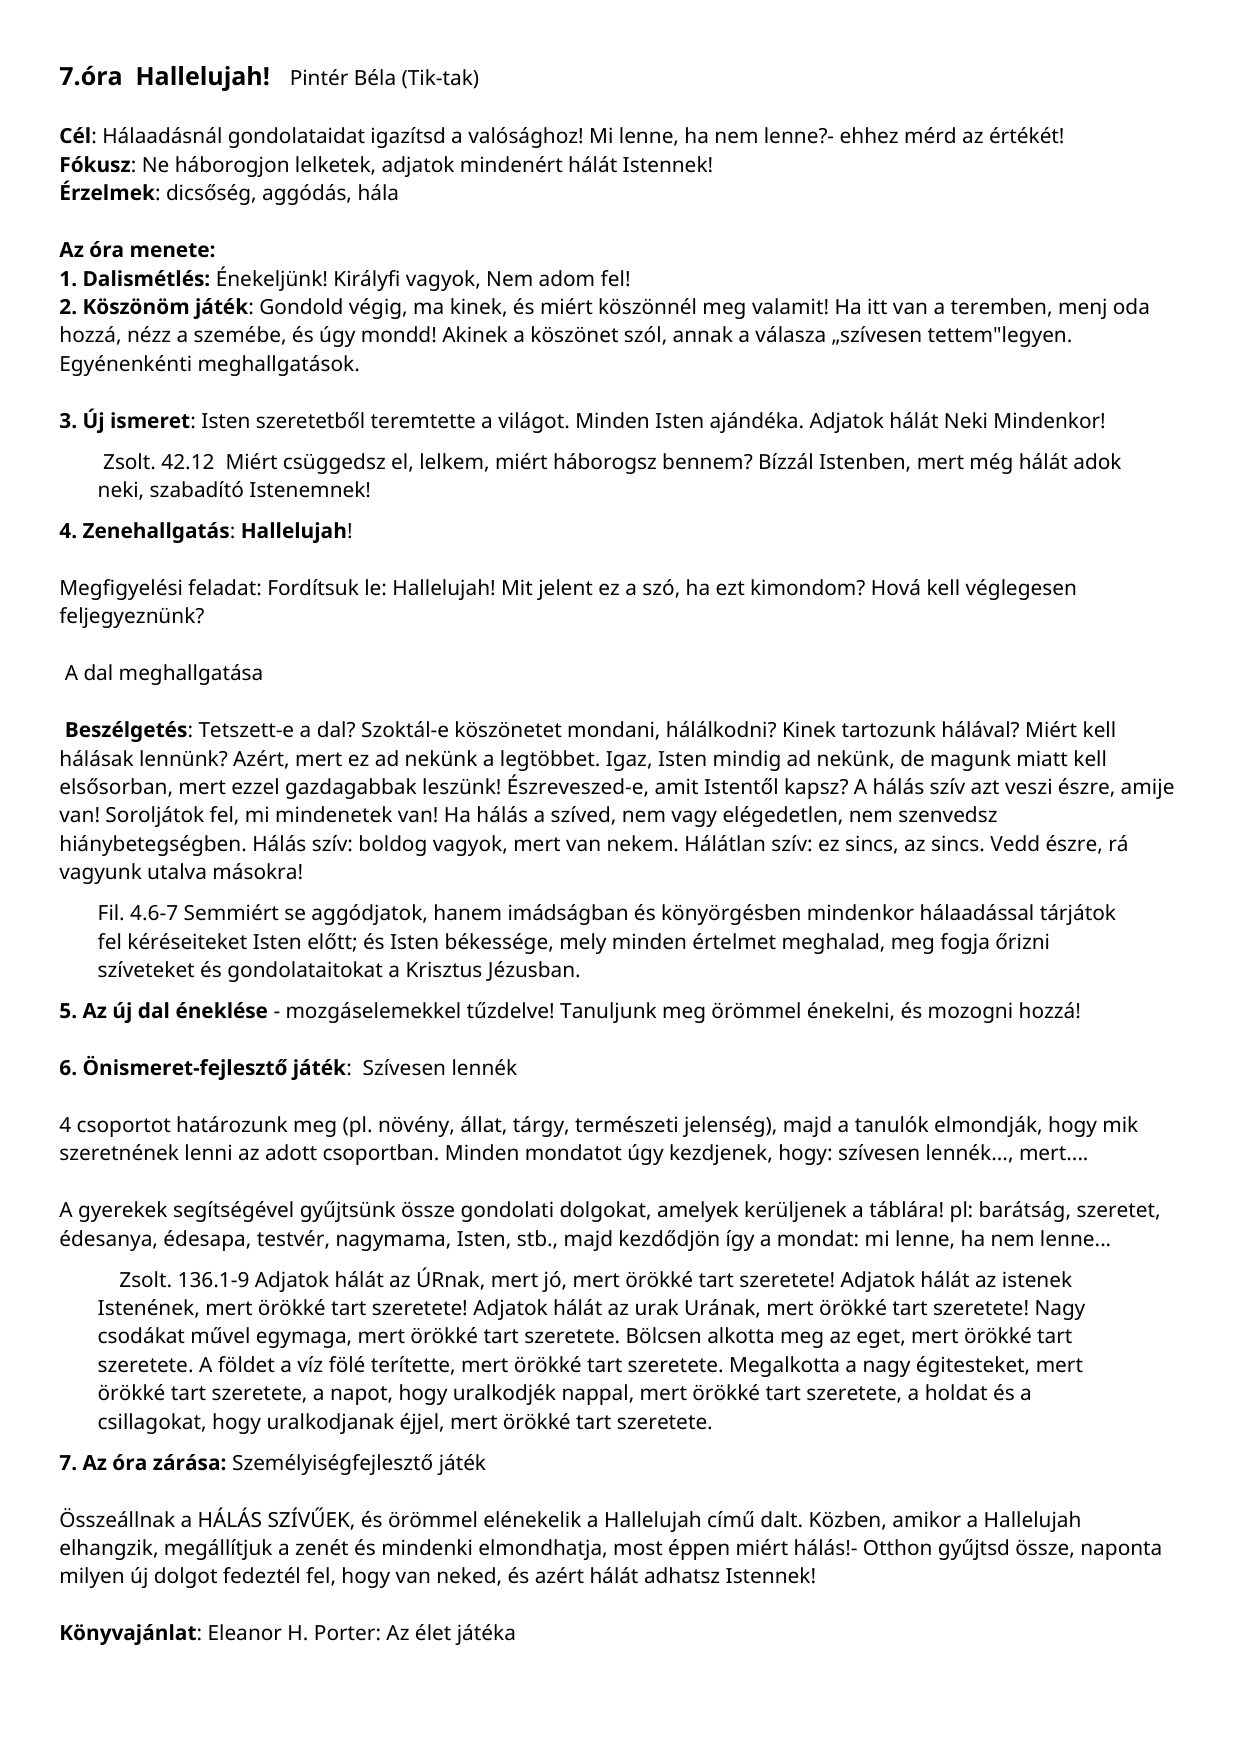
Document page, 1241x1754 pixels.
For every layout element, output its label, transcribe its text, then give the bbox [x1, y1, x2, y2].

text Zsolt. 42.12 Miért csüggedsz el, lelkem, miért háborogsz bennem? Bízzál Istenben, mert még hálát adok neki, szabadító Istenemnek! [97, 447, 1143, 504]
text Fókusz: Ne háborogjon lelketek, adjatok mindenért hálát Istennek! [59, 150, 1181, 178]
text 1. Dalismétlés: Énekeljünk! Királyfi vagyok, Nem adom fel! [59, 264, 1181, 292]
text 7.óra Hallelujah! Pintér Béla (Tik-tak) [59, 59, 1181, 93]
text 4. Zenehallgatás: Hallelujah! [59, 516, 1181, 545]
text A dal meghallgatása [59, 658, 1181, 687]
text Zsolt. 136.1-9 Adjatok hálát az ÚRnak, mert jó, mert örökké tart szeretete! Adjatok hálát az istenek Istenének, mert örökké tart szeretete! Adjatok hálát az urak Urának, mert örökké tart szeretete! Nagy csodákat művel egymaga, mert örökké tart szeretete. Bölcsen alkotta meg az eget, mert örökké tart szeretete. A földet a víz fölé terítette, mert örökké tart szeretete. Megalkotta a nagy égitesteket, mert örökké tart szeretete, a napot, hogy uralkodjék nappal, mert örökké tart szeretete, a holdat és a csillagokat, hogy uralkodjanak éjjel, mert örökké tart szeretete. [97, 1265, 1143, 1435]
text Könyvajánlat: Eleanor H. Porter: Az élet játéka [59, 1618, 1181, 1647]
text Megfigyelési feladat: Fordítsuk le: Hallelujah! Mit jelent ez a szó, ha ezt kimondom? Hová kell véglegesen feljegyeznünk? [59, 573, 1181, 630]
text 6. Önismeret-fejlesztő játék: Szívesen lennék [59, 1053, 1181, 1082]
text Cél: Hálaadásnál gondolataidat igazítsd a valósághoz! Mi lenne, ha nem lenne?- ehhez mérd az értékét! [59, 122, 1181, 150]
text Érzelmek: dicsőség, aggódás, hála [59, 178, 1181, 207]
text A gyerekek segítségével gyűjtsünk össze gondolati dolgokat, amelyek kerüljenek a táblára! pl: barátság, szeretet, édesanya, édesapa, testvér, nagymama, Isten, stb., majd kezdődjön így a mondat: mi lenne, ha nem lenne... [59, 1195, 1181, 1252]
text Az óra menete: [59, 235, 1181, 264]
text Fil. 4.6-7 Semmiért se aggódjatok, hanem imádságban és könyörgésben mindenkor hálaadással tárjátok fel kéréseiteket Isten előtt; és Isten békessége, mely minden értelmet meghalad, meg fogja őrizni szíveteket és gondolataitokat a Krisztus Jézusban. [97, 898, 1143, 984]
text Összeállnak a HÁLÁS SZÍVŰEK, és örömmel elénekelik a Hallelujah című dalt. Közben, amikor a Hallelujah elhangzik, megállítjuk a zenét és mindenki elmondhatja, most éppen miért hálás!- Otthon gyűjtsd össze, naponta milyen új dolgot fedeztél fel, hogy van neked, és azért hálát adhatsz Istennek! [59, 1505, 1181, 1590]
text 3. Új ismeret: Isten szeretetből teremtette a világot. Minden Isten ajándéka. Adjatok hálát Neki Mindenkor! [59, 406, 1181, 434]
text 2. Köszönöm játék: Gondold végig, ma kinek, és miért köszönnél meg valamit! Ha itt van a teremben, menj oda hozzá, nézz a szemébe, és úgy mondd! Akinek a köszönet szól, annak a válasza „szívesen tettem"legyen. Egyénenkénti meghallgatások. [59, 292, 1181, 377]
text Beszélgetés: Tetszett-e a dal? Szoktál-e köszönetet mondani, hálálkodni? Kinek tartozunk hálával? Miért kell hálásak lennünk? Azért, mert ez ad nekünk a legtöbbet. Igaz, Isten mindig ad nekünk, de magunk miatt kell elsősorban, mert ezzel gazdagabbak leszünk! Észreveszed-e, amit Istentől kapsz? A hálás szív azt veszi észre, amije van! Soroljátok fel, mi mindenetek van! Ha hálás a szíved, nem vagy elégedetlen, nem szenvedsz hiánybetegségben. Hálás szív: boldog vagyok, mert van nekem. Hálátlan szív: ez sincs, az sincs. Vedd észre, rá vagyunk utalva másokra! [59, 715, 1181, 886]
text 4 csoportot határozunk meg (pl. növény, állat, tárgy, természeti jelenség), majd a tanulók elmondják, hogy mik szeretnének lenni az adott csoportban. Minden mondatot úgy kezdjenek, hogy: szívesen lennék..., mert.... [59, 1110, 1181, 1167]
text 5. Az új dal éneklése - mozgáselemekkel tűzdelve! Tanuljunk meg örömmel énekelni, és mozogni hozzá! [59, 996, 1181, 1025]
text 7. Az óra zárása: Személyiségfejlesztő játék [59, 1448, 1181, 1476]
